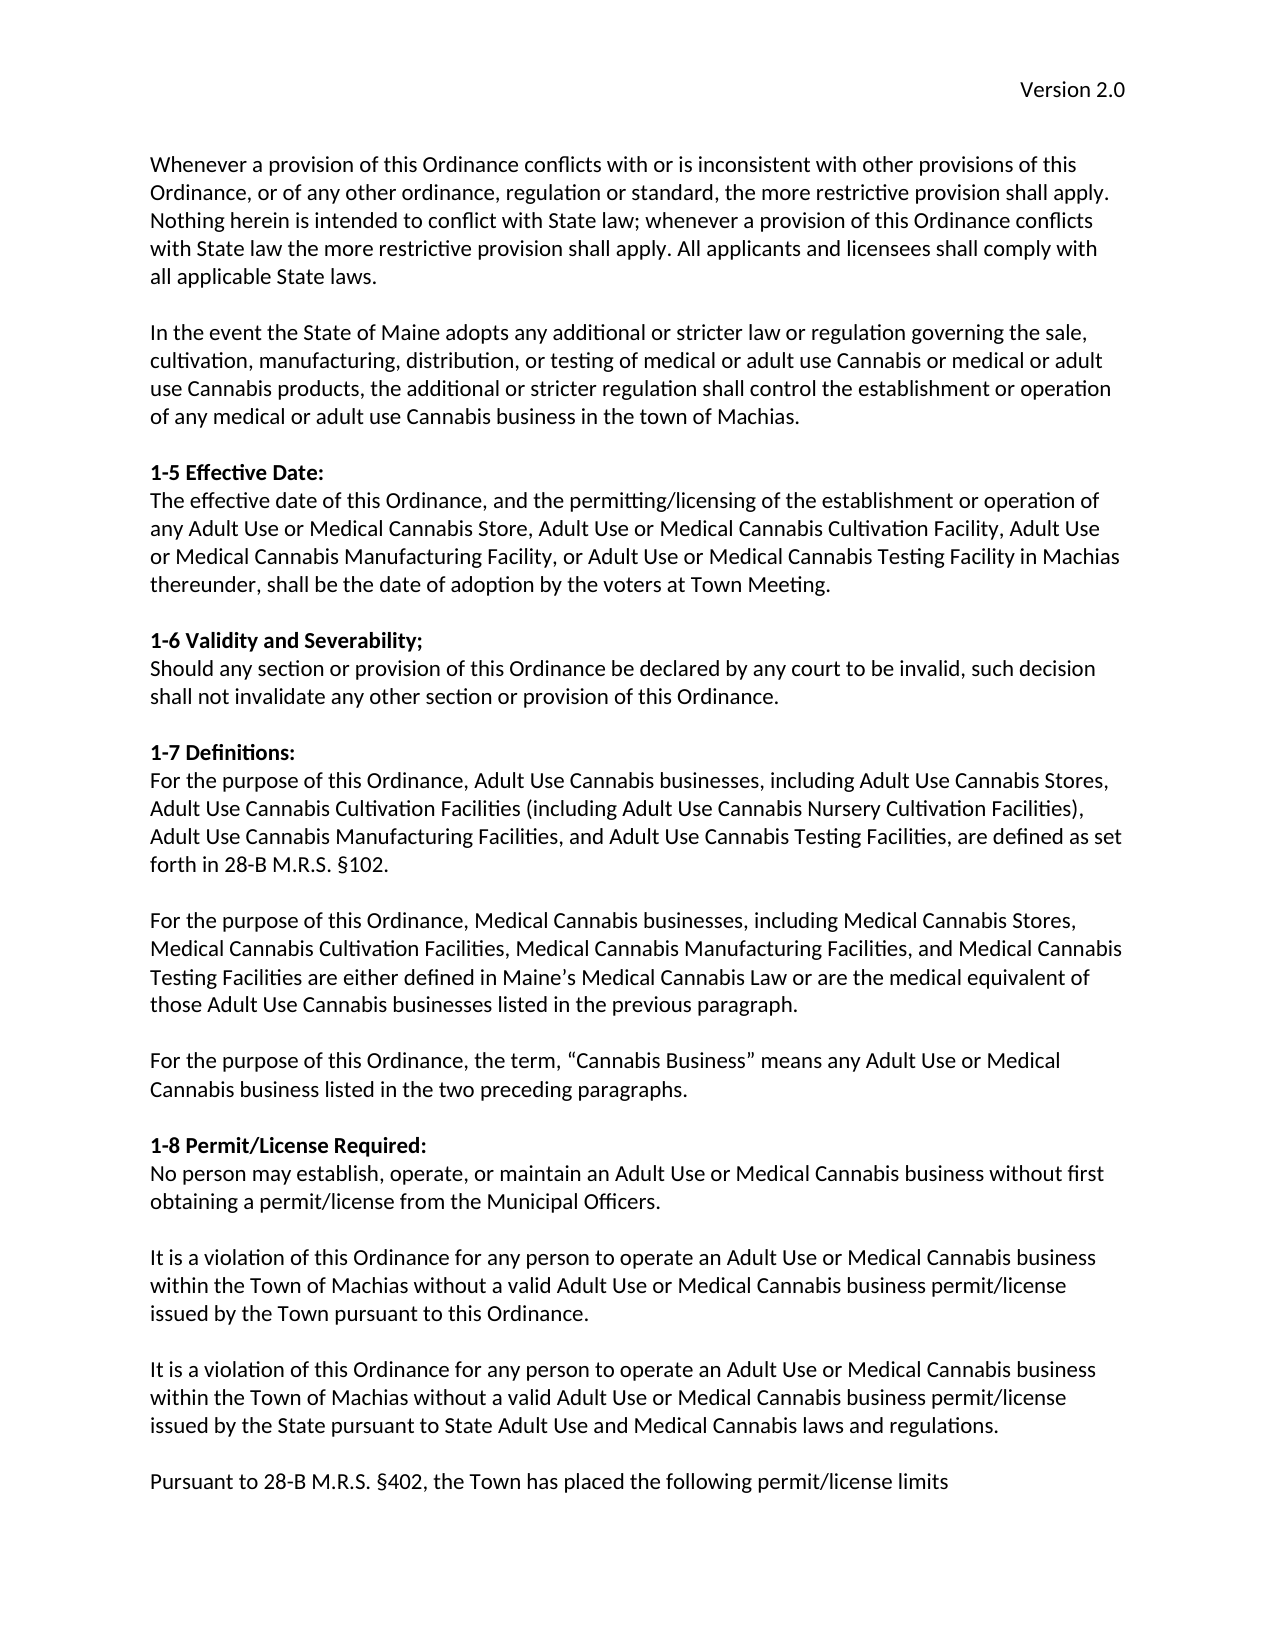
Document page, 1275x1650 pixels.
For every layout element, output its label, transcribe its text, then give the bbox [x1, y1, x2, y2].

text No person may establish, operate, or maintain an Adult Use or Medical Cannabis business without first obtaining a permit/license from the Municipal Officers. [150, 1159, 1125, 1215]
text The effective date of this Ordinance, and the permitting/licensing of the establishment or operation of any Adult Use or Medical Cannabis Store, Adult Use or Medical Cannabis Cultivation Facility, Adult Use or Medical Cannabis Manufacturing Facility, or Adult Use or Medical Cannabis Testing Facility in Machias thereunder, shall be the date of adoption by the voters at Town Meeting. [150, 486, 1125, 598]
text Pursuant to 28-B M.R.S. §402, the Town has placed the following permit/license limits [150, 1467, 1125, 1495]
text It is a violation of this Ordinance for any person to operate an Adult Use or Medical Cannabis business within the Town of Machias without a valid Adult Use or Medical Cannabis business permit/license issued by the State pursuant to State Adult Use and Medical Cannabis laws and regulations. [150, 1355, 1125, 1439]
text Whenever a provision of this Ordinance conflicts with or is inconsistent with other provisions of this Ordinance, or of any other ordinance, regulation or standard, the more restrictive provision shall apply. Nothing herein is intended to conflict with State law; whenever a provision of this Ordinance conflicts with State law the more restrictive provision shall apply. All applicants and licensees shall comply with all applicable State laws. [150, 150, 1125, 290]
text 1-7 Definitions: [150, 738, 1125, 766]
text 1-8 Permit/License Required: [150, 1131, 1125, 1159]
text It is a violation of this Ordinance for any person to operate an Adult Use or Medical Cannabis business within the Town of Machias without a valid Adult Use or Medical Cannabis business permit/license issued by the Town pursuant to this Ordinance. [150, 1243, 1125, 1327]
text For the purpose of this Ordinance, Medical Cannabis businesses, including Medical Cannabis Stores, Medical Cannabis Cultivation Facilities, Medical Cannabis Manufacturing Facilities, and Medical Cannabis Testing Facilities are either defined in Maine’s Medical Cannabis Law or are the medical equivalent of those Adult Use Cannabis businesses listed in the previous paragraph. [150, 907, 1125, 1019]
text 1-6 Validity and Severability; [150, 626, 1125, 654]
text For the purpose of this Ordinance, Adult Use Cannabis businesses, including Adult Use Cannabis Stores, Adult Use Cannabis Cultivation Facilities (including Adult Use Cannabis Nursery Cultivation Facilities), Adult Use Cannabis Manufacturing Facilities, and Adult Use Cannabis Testing Facilities, are defined as set forth in 28-B M.R.S. §102. [150, 766, 1125, 878]
text For the purpose of this Ordinance, the term, “Cannabis Business” means any Adult Use or Medical Cannabis business listed in the two preceding paragraphs. [150, 1047, 1125, 1103]
text Should any section or provision of this Ordinance be declared by any court to be invalid, such decision shall not invalidate any other section or provision of this Ordinance. [150, 654, 1125, 710]
text In the event the State of Maine adopts any additional or stricter law or regulation governing the sale, cultivation, manufacturing, distribution, or testing of medical or adult use Cannabis or medical or adult use Cannabis products, the additional or stricter regulation shall control the establishment or operation of any medical or adult use Cannabis business in the town of Machias. [150, 318, 1125, 430]
text 1-5 Effective Date: [150, 458, 1125, 486]
